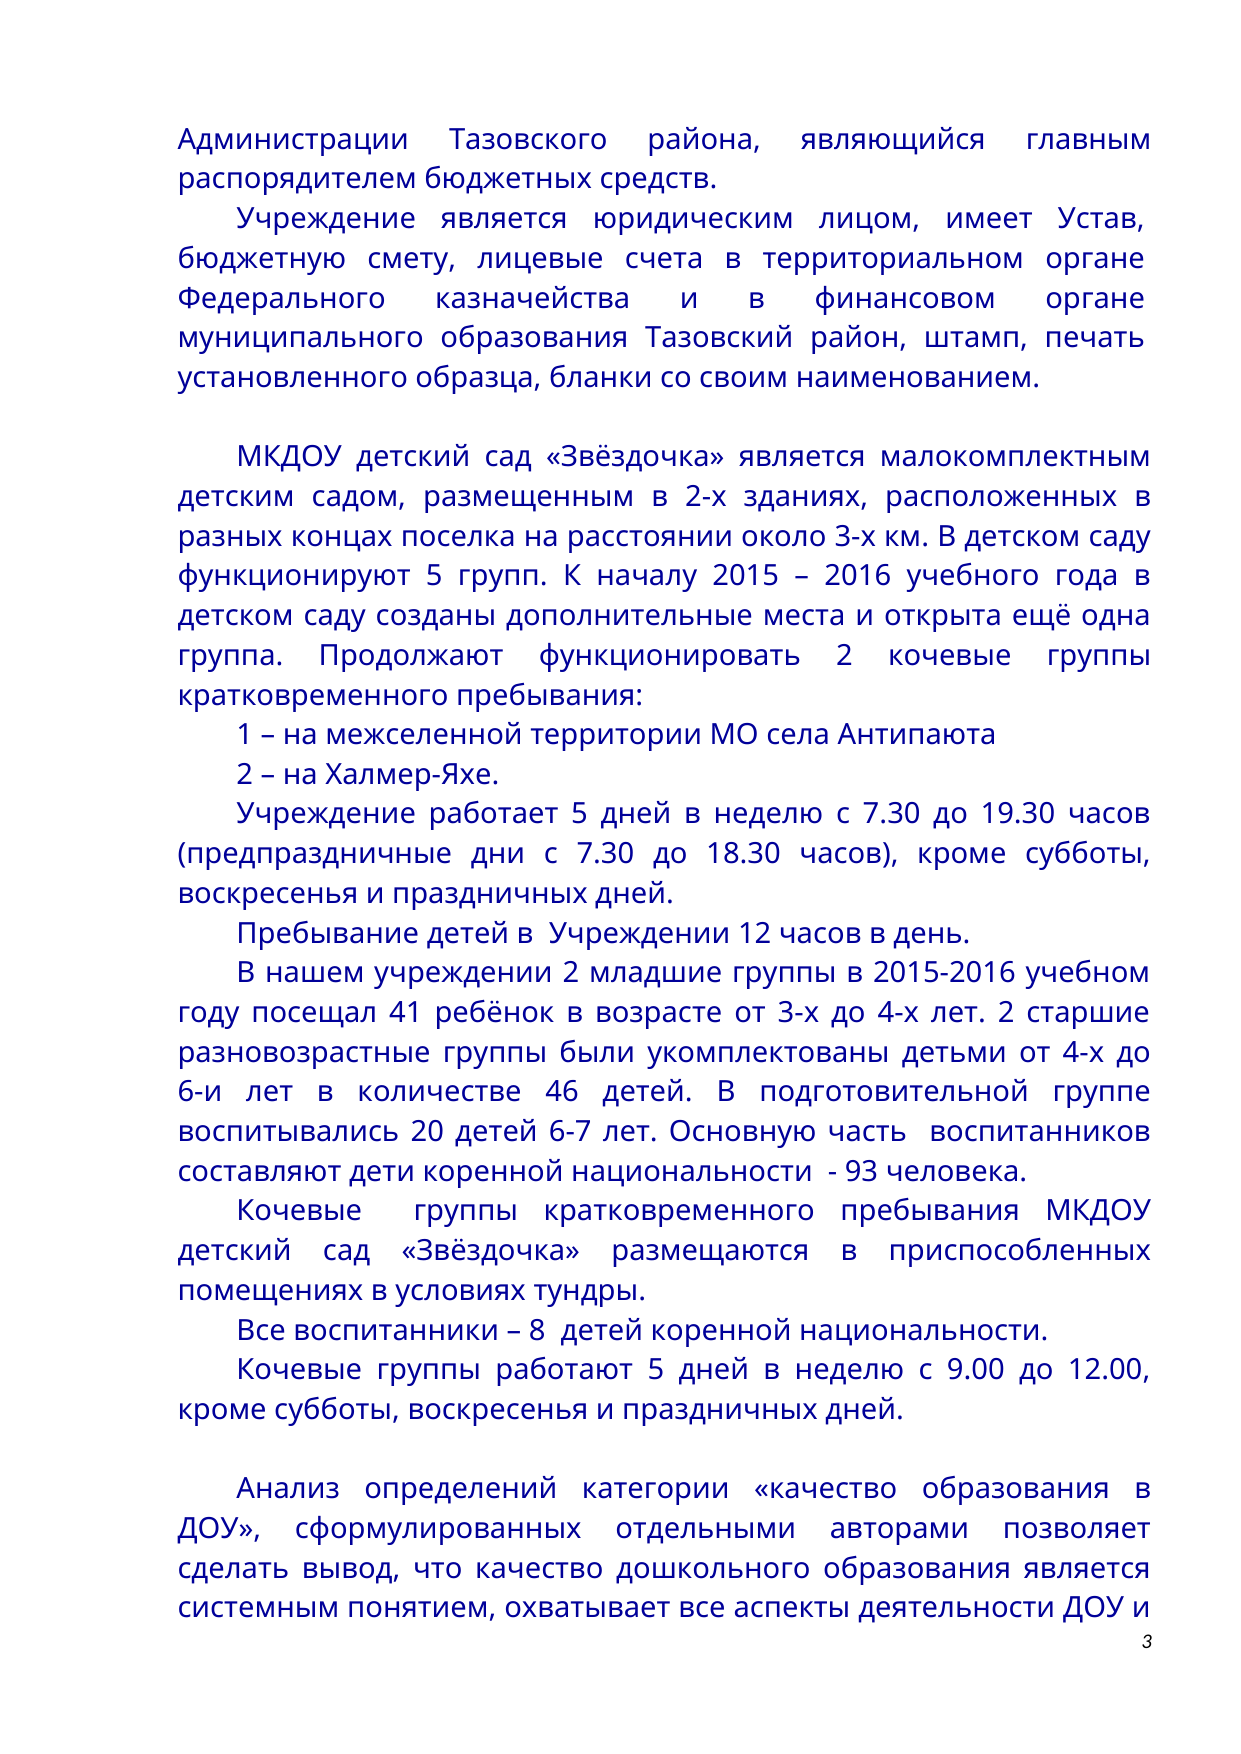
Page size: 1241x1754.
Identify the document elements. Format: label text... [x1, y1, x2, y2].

text Учреждение работает 5 дней в неделю с 7.30 до 19.30 часов (предпраздничные дни с 7.30 до 18.30 часов), кроме субботы, воскресенья и праздничных дней. [177, 793, 1152, 912]
text МКДОУ детский сад «Звёздочка» является малокомплектным детским садом, размещенным в 2-х зданиях, расположенных в разных концах поселка на расстоянии около 3-х км. В детском саду функционируют 5 групп. К началу 2015 – 2016 учебного года в детском саду созданы дополнительные места и открыта ещё одна группа. Продолжают функционировать 2 кочевые группы кратковременного пребывания: [177, 436, 1152, 713]
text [177, 118, 1152, 197]
text Пребывание детей в Учреждении 12 часов в день. [177, 912, 1152, 952]
text 2 – на Халмер-Яхе. [177, 753, 1152, 793]
text 1 – на межселенной территории МО села Антипаюта [177, 713, 1152, 753]
text Учреждение является юридическим лицом, имеет Устав, бюджетную смету, лицевые счета в территориальном органе Федерального казначейства и в финансовом органе муниципального образования Тазовский район, штамп, печать установленного образца, бланки со своим наименованием. [177, 197, 1146, 396]
text В нашем учреждении 2 младшие группы в 2015-2016 учебном году посещал 41 ребёнок в возрасте от 3-х до 4-х лет. 2 старшие разновозрастные группы были укомплектованы детьми от 4-х до 6-и лет в количестве 46 детей. В подготовительной группе воспитывались 20 детей 6-7 лет. Основную часть воспитанников составляют дети коренной национальности - 93 человека. [177, 952, 1152, 1190]
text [177, 1467, 1152, 1626]
text Кочевые группы кратковременного пребывания МКДОУ детский сад «Звёздочка» размещаются в приспособленных помещениях в условиях тундры. [177, 1190, 1152, 1309]
text Все воспитанники – 8 детей коренной национальности. [177, 1309, 1152, 1348]
text Кочевые группы работают 5 дней в неделю с 9.00 до 12.00, кроме субботы, воскресенья и праздничных дней. [177, 1348, 1152, 1428]
